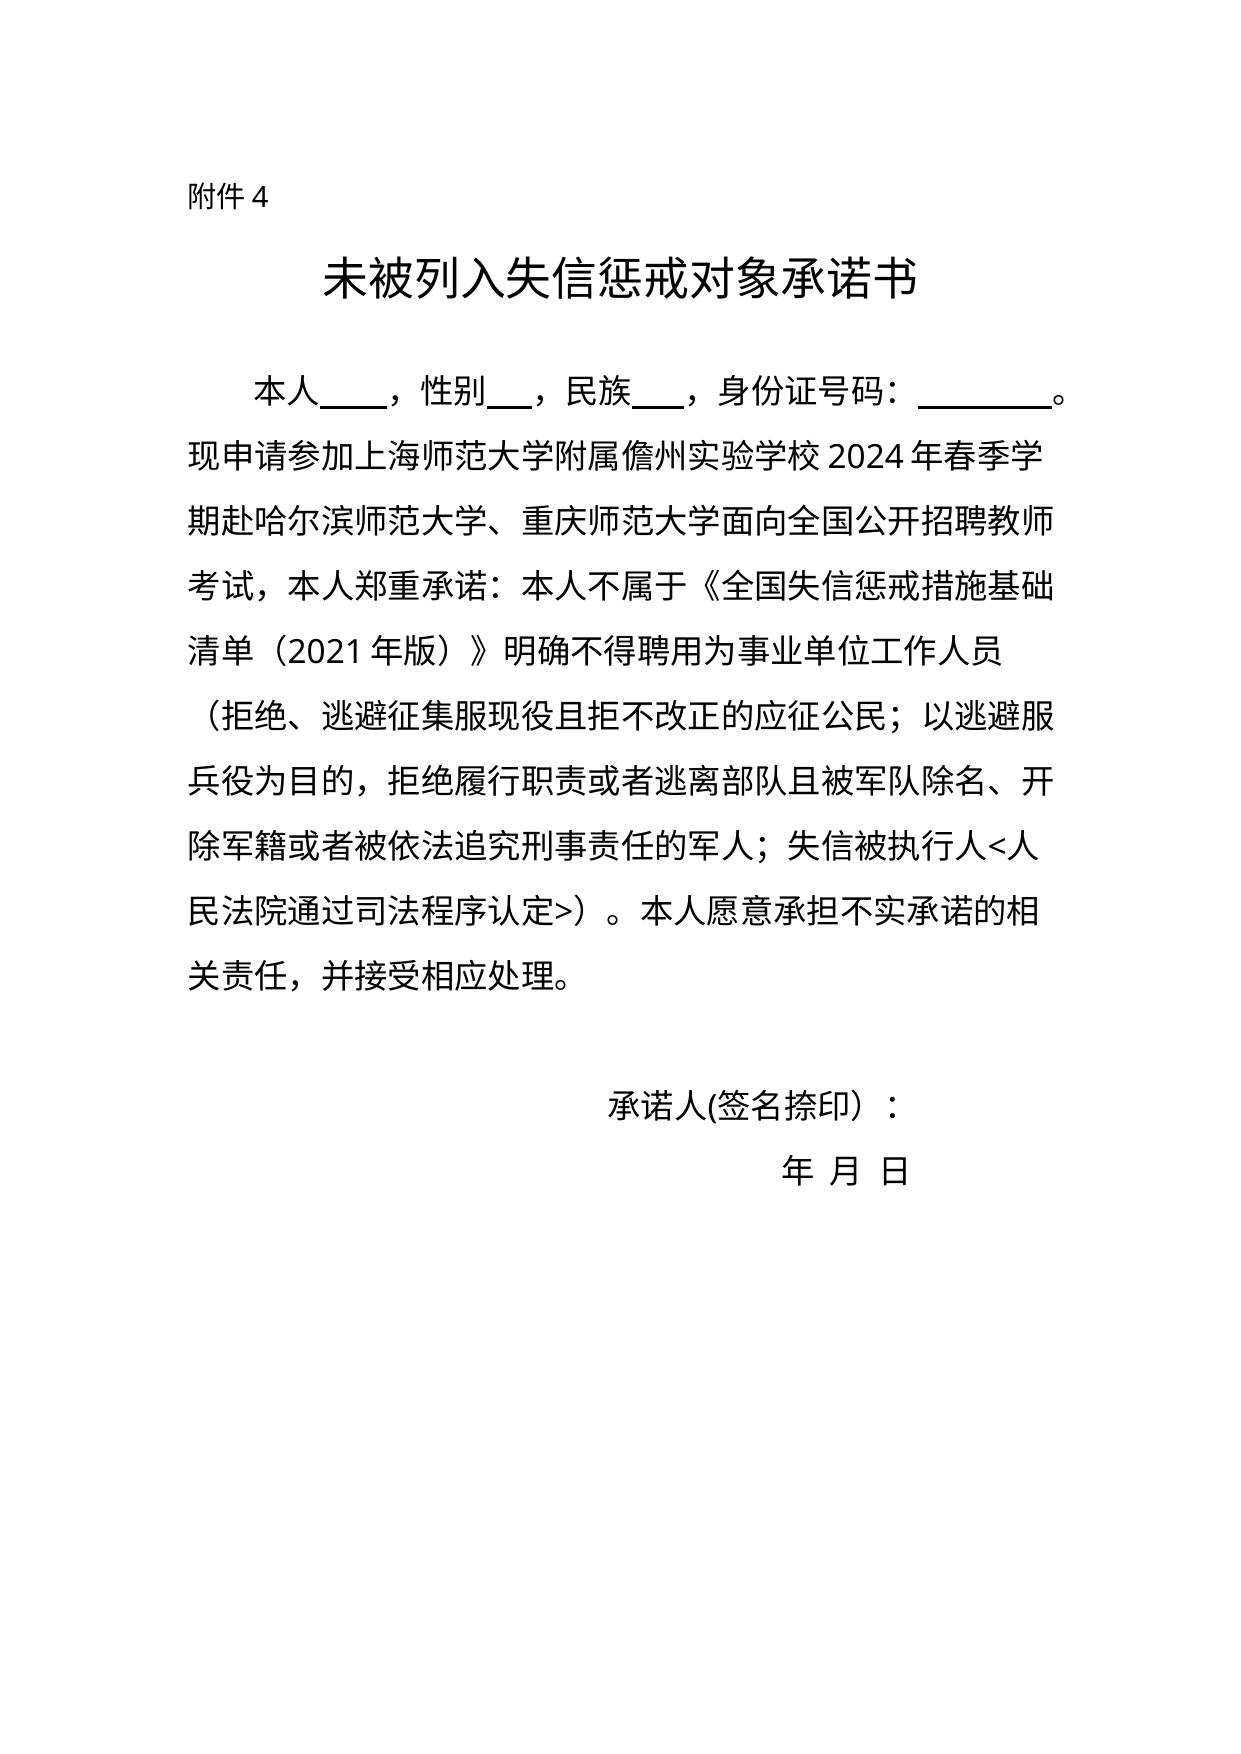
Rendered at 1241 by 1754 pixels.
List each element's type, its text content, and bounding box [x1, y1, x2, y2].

text 附件4 [187, 162, 1053, 227]
text 年 月 日 [187, 1137, 1059, 1202]
text 承诺人(签名捺印）： [187, 1072, 1059, 1137]
text 本人 ，性别 ，民族 ，身份证号码： 。现申请参加上海师范大学附属儋州实验学校2024年春季学期赴哈尔滨师范大学、重庆师范大学面向全国公开招聘教师考试，本人郑重承诺：本人不属于《全国失信惩戒措施基础清单（2021年版）》明确不得聘用为事业单位工作人员（拒绝、逃避征集服现役且拒不改正的应征公民；以逃避服兵役为目的，拒绝履行职责或者逃离部队且被军队除名、开除军籍或者被依法追究刑事责任的军人；失信被执行人<人民法院通过司法程序认定>）。本人愿意承担不实承诺的相关责任，并接受相应处理。 [187, 357, 1059, 1007]
text 未被列入失信惩戒对象承诺书 [187, 227, 1053, 324]
